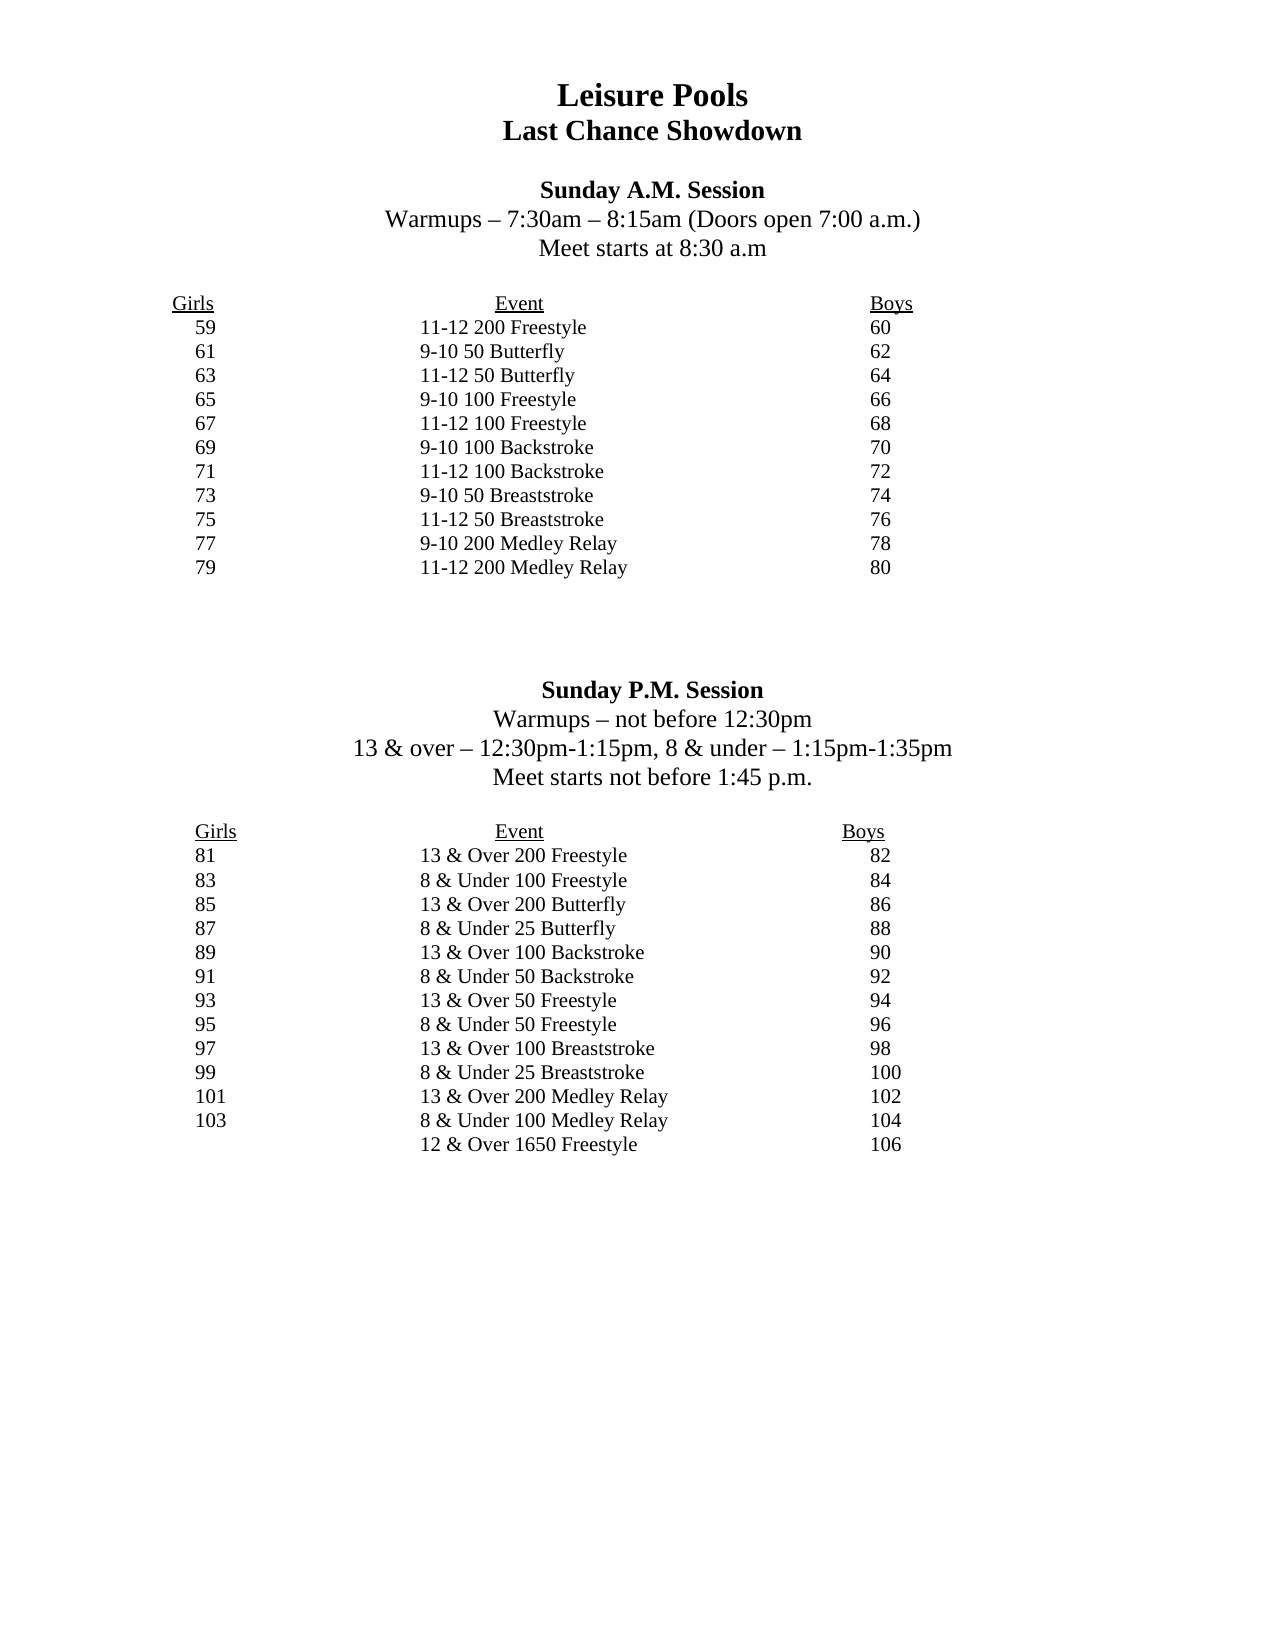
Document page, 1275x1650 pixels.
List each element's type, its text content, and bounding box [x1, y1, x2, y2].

text 12 & Over 1650 Freestyle 106 [120, 1132, 1185, 1156]
text 13 & over – 12:30pm-1:15pm, 8 & under – 1:15pm-1:35pm [120, 733, 1185, 762]
text 65 9-10 100 Freestyle 66 [120, 387, 1185, 411]
text Sunday A.M. Session [120, 176, 1185, 204]
text 61 9-10 50 Butterfly 62 [120, 339, 1185, 363]
text 93 13 & Over 50 Freestyle 94 [120, 988, 1185, 1012]
text 69 9-10 100 Backstroke 70 [120, 435, 1185, 459]
text 63 11-12 50 Butterfly 64 [120, 363, 1185, 387]
text 75 11-12 50 Breaststroke 76 [120, 507, 1185, 531]
text Sunday P.M. Session [120, 676, 1185, 704]
text 89 13 & Over 100 Backstroke 90 [120, 940, 1185, 964]
text Last Chance Showdown [120, 113, 1185, 147]
text 59 11-12 200 Freestyle 60 [120, 315, 1185, 339]
text 85 13 & Over 200 Butterfly 86 [120, 892, 1185, 916]
text 101 13 & Over 200 Medley Relay 102 [120, 1084, 1185, 1108]
text 103 8 & Under 100 Medley Relay 104 [120, 1108, 1185, 1132]
text 91 8 & Under 50 Backstroke 92 [120, 964, 1185, 988]
text 95 8 & Under 50 Freestyle 96 [120, 1012, 1185, 1036]
text 73 9-10 50 Breaststroke 74 [120, 483, 1185, 507]
text 83 8 & Under 100 Freestyle 84 [120, 867, 1185, 892]
text Girls Event Boys [120, 291, 1185, 315]
text Leisure Pools [120, 75, 1185, 113]
text Girls Event Boys [120, 819, 1185, 843]
text 67 11-12 100 Freestyle 68 [120, 411, 1185, 435]
text 81 13 & Over 200 Freestyle 82 [120, 843, 1185, 867]
text 77 9-10 200 Medley Relay 78 [120, 531, 1185, 555]
text 97 13 & Over 100 Breaststroke 98 [120, 1036, 1185, 1060]
text 71 11-12 100 Backstroke 72 [120, 459, 1185, 483]
text Warmups – not before 12:30pm [120, 704, 1185, 733]
text 79 11-12 200 Medley Relay 80 [120, 555, 1185, 579]
text 87 8 & Under 25 Butterfly 88 [120, 916, 1185, 940]
text Meet starts not before 1:45 p.m. [120, 762, 1185, 791]
text Meet starts at 8:30 a.m [120, 233, 1185, 262]
text Warmups – 7:30am – 8:15am (Doors open 7:00 a.m.) [120, 204, 1185, 233]
text 99 8 & Under 25 Breaststroke 100 [120, 1060, 1185, 1084]
